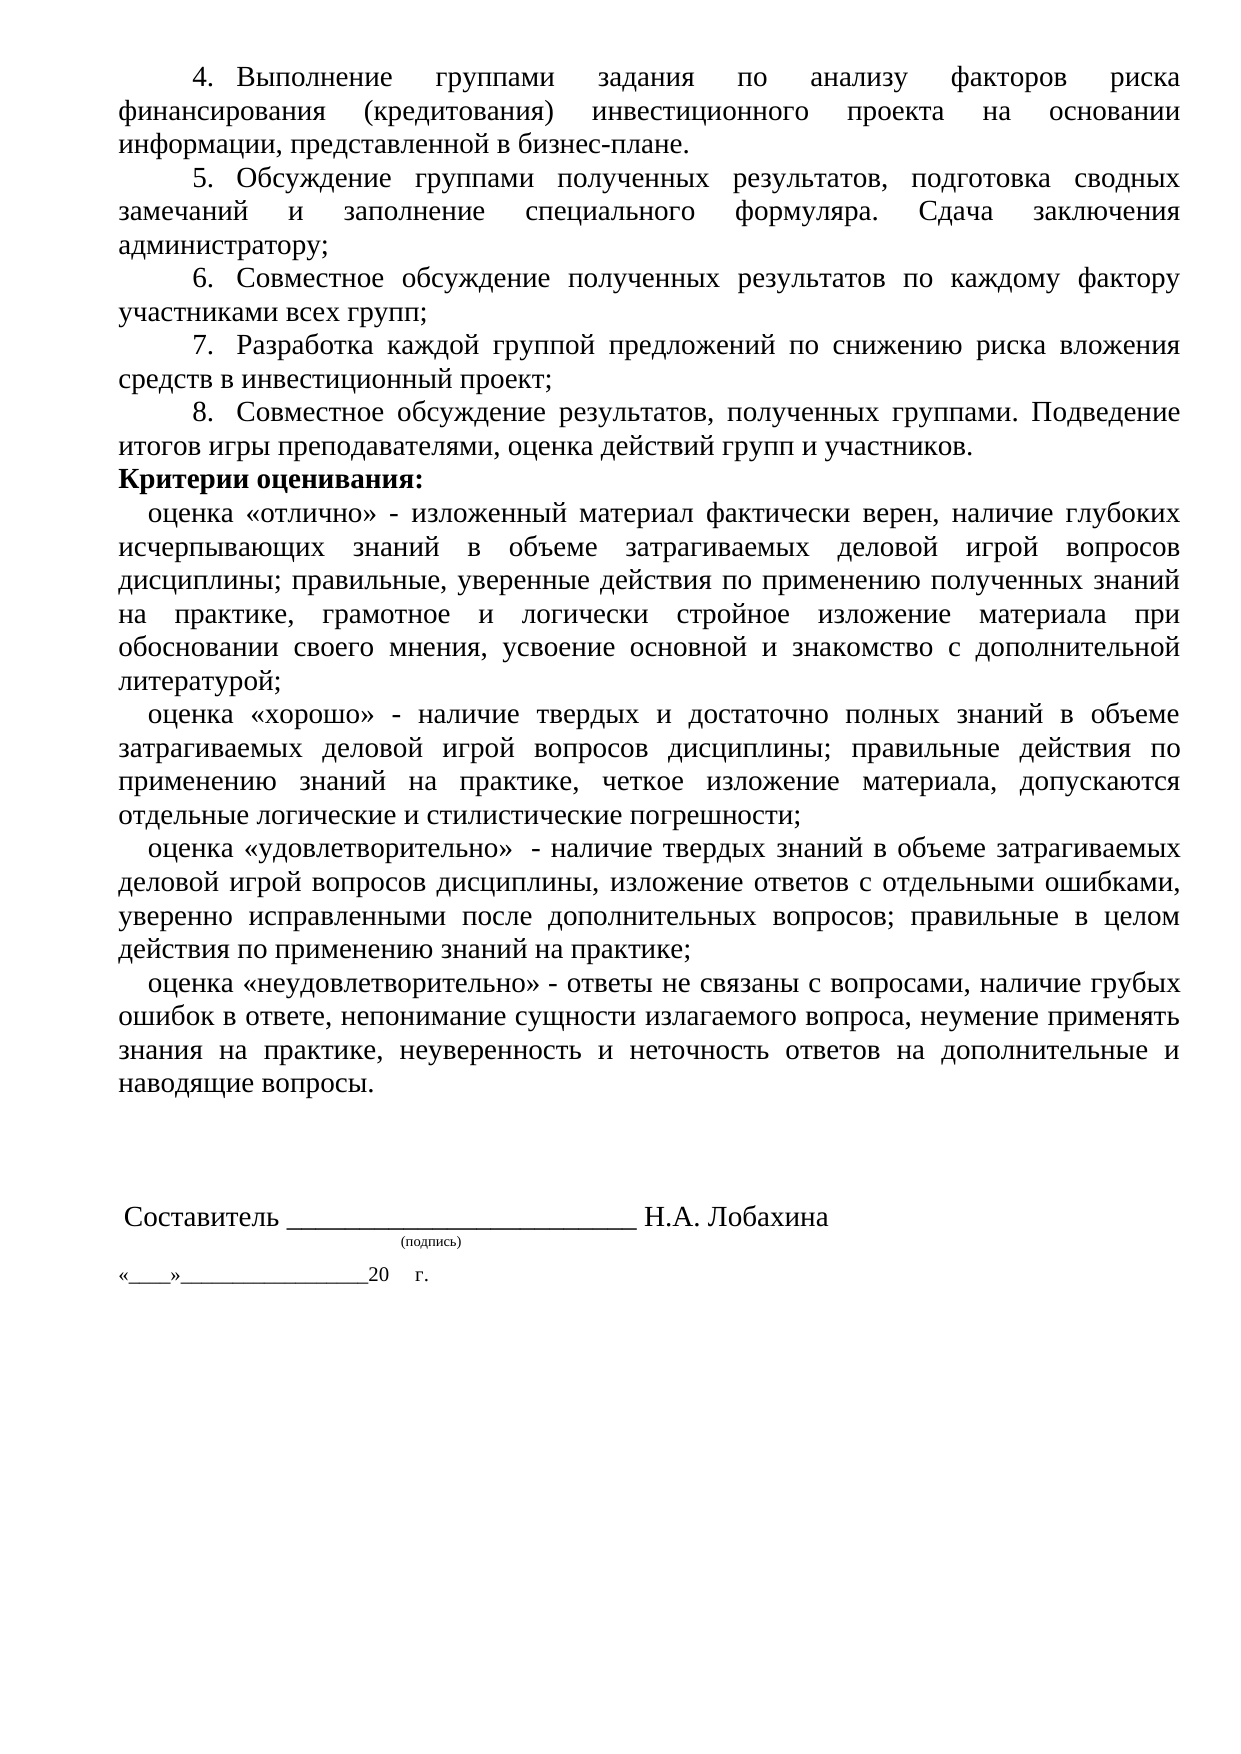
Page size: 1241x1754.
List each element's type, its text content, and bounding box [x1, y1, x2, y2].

list Выполнение группами задания по анализу факторов риска финансирования (кредитования) инвестиционного проекта на основании информации, представленной в бизнес-плане. [118, 59, 1181, 160]
text оценка «отлично» - изложенный материал фактически верен, наличие глубоких исчерпывающих знаний в объеме затрагиваемых деловой игрой вопросов дисциплины; правильные, уверенные действия по применению полученных знаний на практике, грамотное и логически стройное изложение материала при обосновании своего мнения, усвоение основной и знакомство с дополнительной литературой; [118, 495, 1181, 696]
text Критерии оценивания: [118, 462, 1181, 495]
text оценка «неудовлетворительно» - ответы не связаны с вопросами, наличие грубых ошибок в ответе, непонимание сущности излагаемого вопроса, неумение применять знания на практике, неуверенность и неточность ответов на дополнительные и наводящие вопросы. [118, 965, 1181, 1099]
text (подпись) [118, 1233, 1181, 1262]
text оценка «хорошо» - наличие твердых и достаточно полных знаний в объеме затрагиваемых деловой игрой вопросов дисциплины; правильные действия по применению знаний на практике, четкое изложение материала, допускаются отдельные логические и стилистические погрешности; [118, 696, 1181, 831]
list Совместное обсуждение полученных результатов по каждому фактору участниками всех групп; [118, 260, 1181, 327]
text оценка «удовлетворительно» - наличие твердых знаний в объеме затрагиваемых деловой игрой вопросов дисциплины, изложение ответов с отдельными ошибками, уверенно исправленными после дополнительных вопросов; правильные в целом действия по применению знаний на практике; [118, 831, 1181, 965]
text «____»__________________20 г. [118, 1262, 1181, 1286]
text Составитель ________________________ Н.А. Лобахина [118, 1199, 1181, 1233]
list Совместное обсуждение результатов, полученных группами. Подведение итогов игры преподавателями, оценка действий групп и участников. [118, 394, 1181, 462]
list Обсуждение группами полученных результатов, подготовка сводных замечаний и заполнение специального формуляра. Сдача заключения администратору; [118, 160, 1181, 260]
list Разработка каждой группой предложений по снижению риска вложения средств в инвестиционный проект; [118, 327, 1181, 394]
